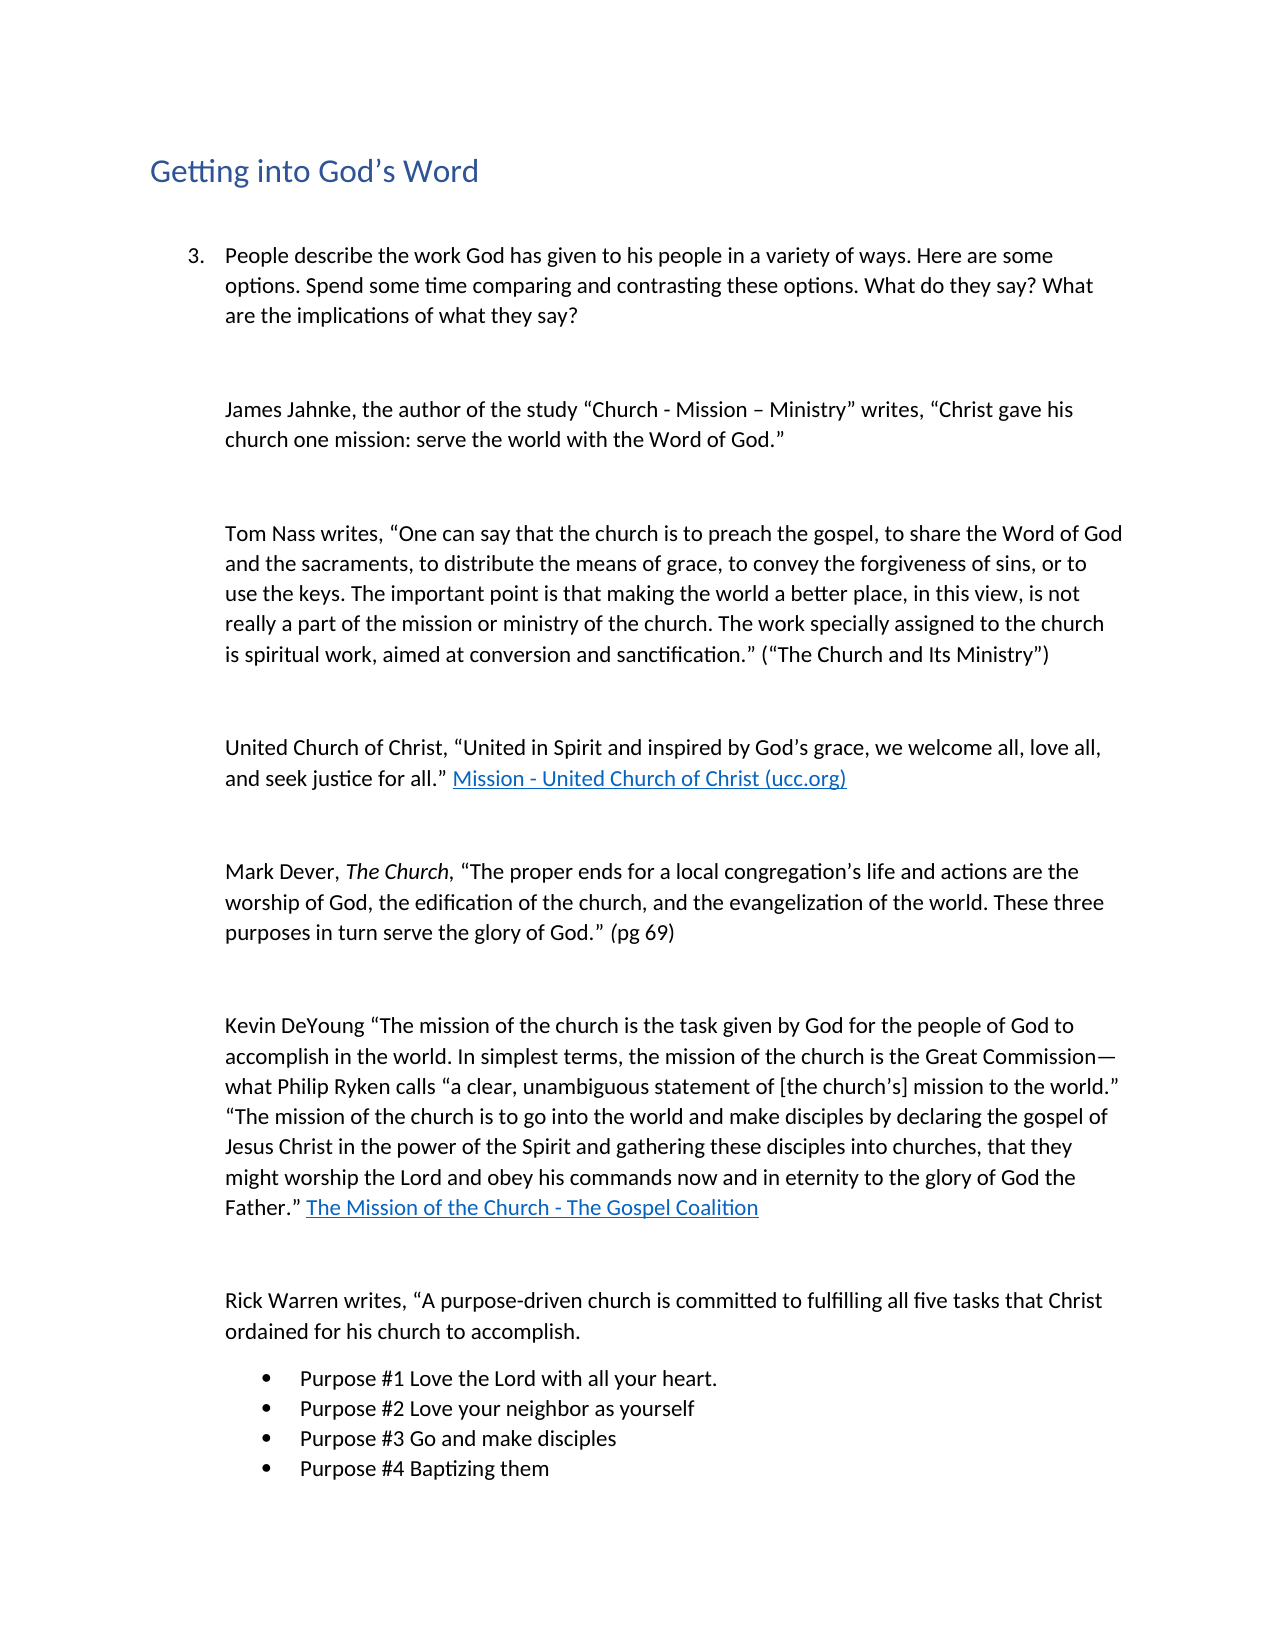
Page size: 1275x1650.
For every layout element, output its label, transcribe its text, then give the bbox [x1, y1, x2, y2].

list James Jahnke, the author of the study “Church - Mission – Ministry” writes, “Christ gave his church one mission: serve the world with the Word of God.” [225, 395, 1125, 453]
list People describe the work God has given to his people in a variety of ways. Here are some options. Spend some time comparing and contrasting these options. What do they say? What are the implications of what they say? [187, 241, 1125, 329]
list Purpose #4 Baptizing them [262, 1454, 1125, 1482]
list Mark Dever, The Church, “The proper ends for a local congregation’s life and actions are the worship of God, the edification of the church, and the evangelization of the world. These three purposes in turn serve the glory of God.” (pg 69) [225, 857, 1125, 946]
list Purpose #2 Love your neighbor as yourself [262, 1394, 1125, 1422]
list Purpose #3 Go and make disciples [262, 1424, 1125, 1452]
list Tom Nass writes, “One can say that the church is to preach the gospel, to share the Word of God and the sacraments, to distribute the means of grace, to convey the forgiveness of sins, or to use the keys. The important point is that making the world a better place, in this view, is not really a part of the mission or ministry of the church. The work specially assigned to the church is spiritual work, aimed at conversion and sanctification.” (“The Church and Its Ministry”) [225, 519, 1125, 668]
list United Church of Christ, “United in Spirit and inspired by God’s grace, we welcome all, love all, and seek justice for all.” Mission - United Church of Christ (ucc.org) [225, 733, 1125, 792]
list Purpose #1 Love the Lord with all your heart. [262, 1364, 1125, 1392]
list Rick Warren writes, “A purpose-driven church is committed to fulfilling all five tasks that Christ ordained for his church to accomplish. [225, 1287, 1125, 1345]
list Kevin DeYoung “The mission of the church is the task given by God for the people of God to accomplish in the world. In simplest terms, the mission of the church is the Great Commission—what Philip Ryken calls “a clear, unambiguous statement of [the church’s] mission to the world.” “The mission of the church is to go into the world and make disciples by declaring the gospel of Jesus Christ in the power of the Spirit and gathering these disciples into churches, that they might worship the Lord and obey his commands now and in eternity to the glory of God the Father.” The Mission of the Church - The Gospel Coalition [225, 1012, 1125, 1221]
subtitle Getting into God’s Word [150, 150, 1125, 191]
